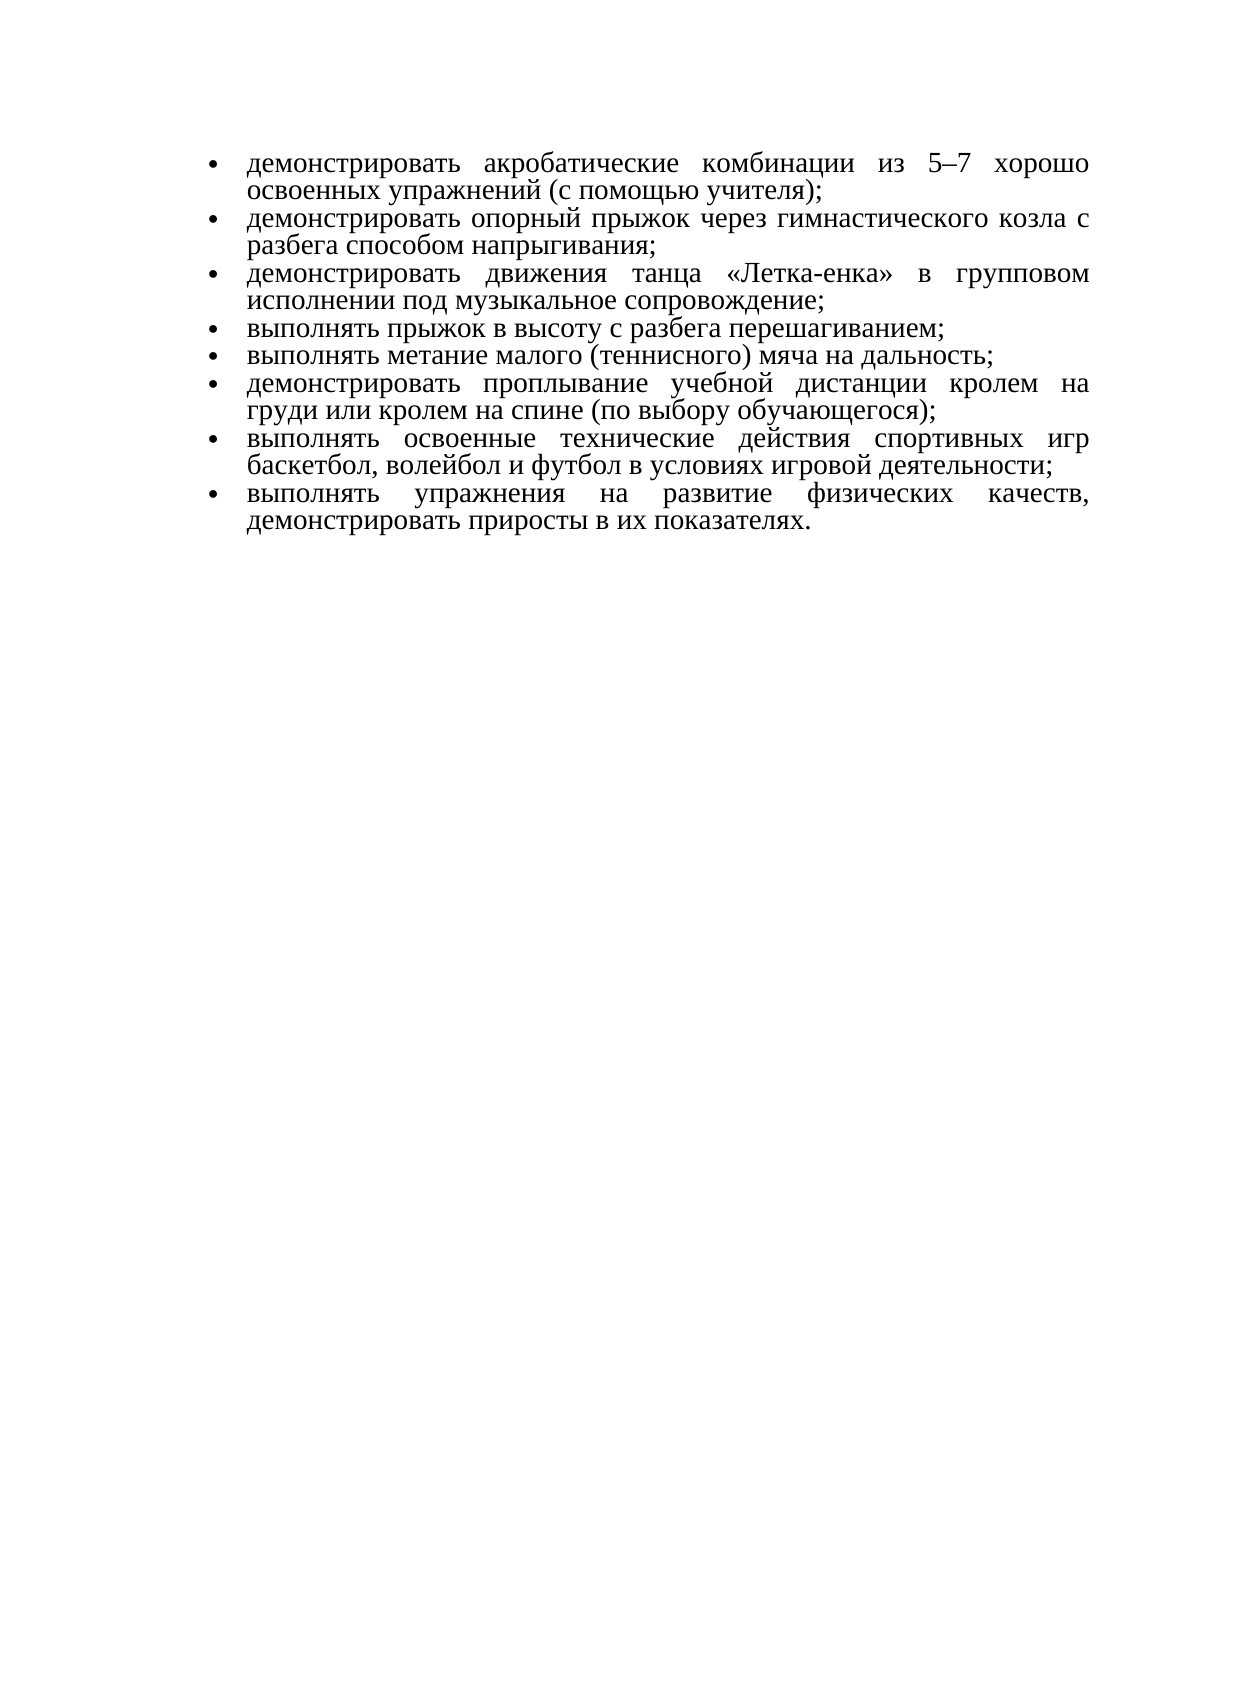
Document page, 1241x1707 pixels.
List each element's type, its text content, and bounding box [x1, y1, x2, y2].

list выполнять упражнения на развитие физических качеств, демонстрировать приросты в их показателях. [209, 480, 1090, 535]
list выполнять прыжок в высоту с разбега перешагиванием; [209, 315, 1090, 342]
list демонстрировать опорный прыжок через гимнастического козла с разбега способом напрыгивания; [209, 205, 1090, 260]
list выполнять освоенные технические действия спортивных игр баскетбол, волейбол и футбол в условиях игровой деятельности; [209, 425, 1090, 480]
list демонстрировать акробатические комбинации из 5–7 хорошо освоенных упражнений (с помощью учителя); [209, 150, 1090, 205]
list выполнять метание малого (теннисного) мяча на дальность; [209, 342, 1090, 370]
list демонстрировать проплывание учебной дистанции кролем на груди или кролем на спине (по выбору обучающегося); [209, 370, 1090, 425]
list демонстрировать движения танца «Летка-енка» в групповом исполнении под музыкальное сопровождение; [209, 260, 1090, 315]
